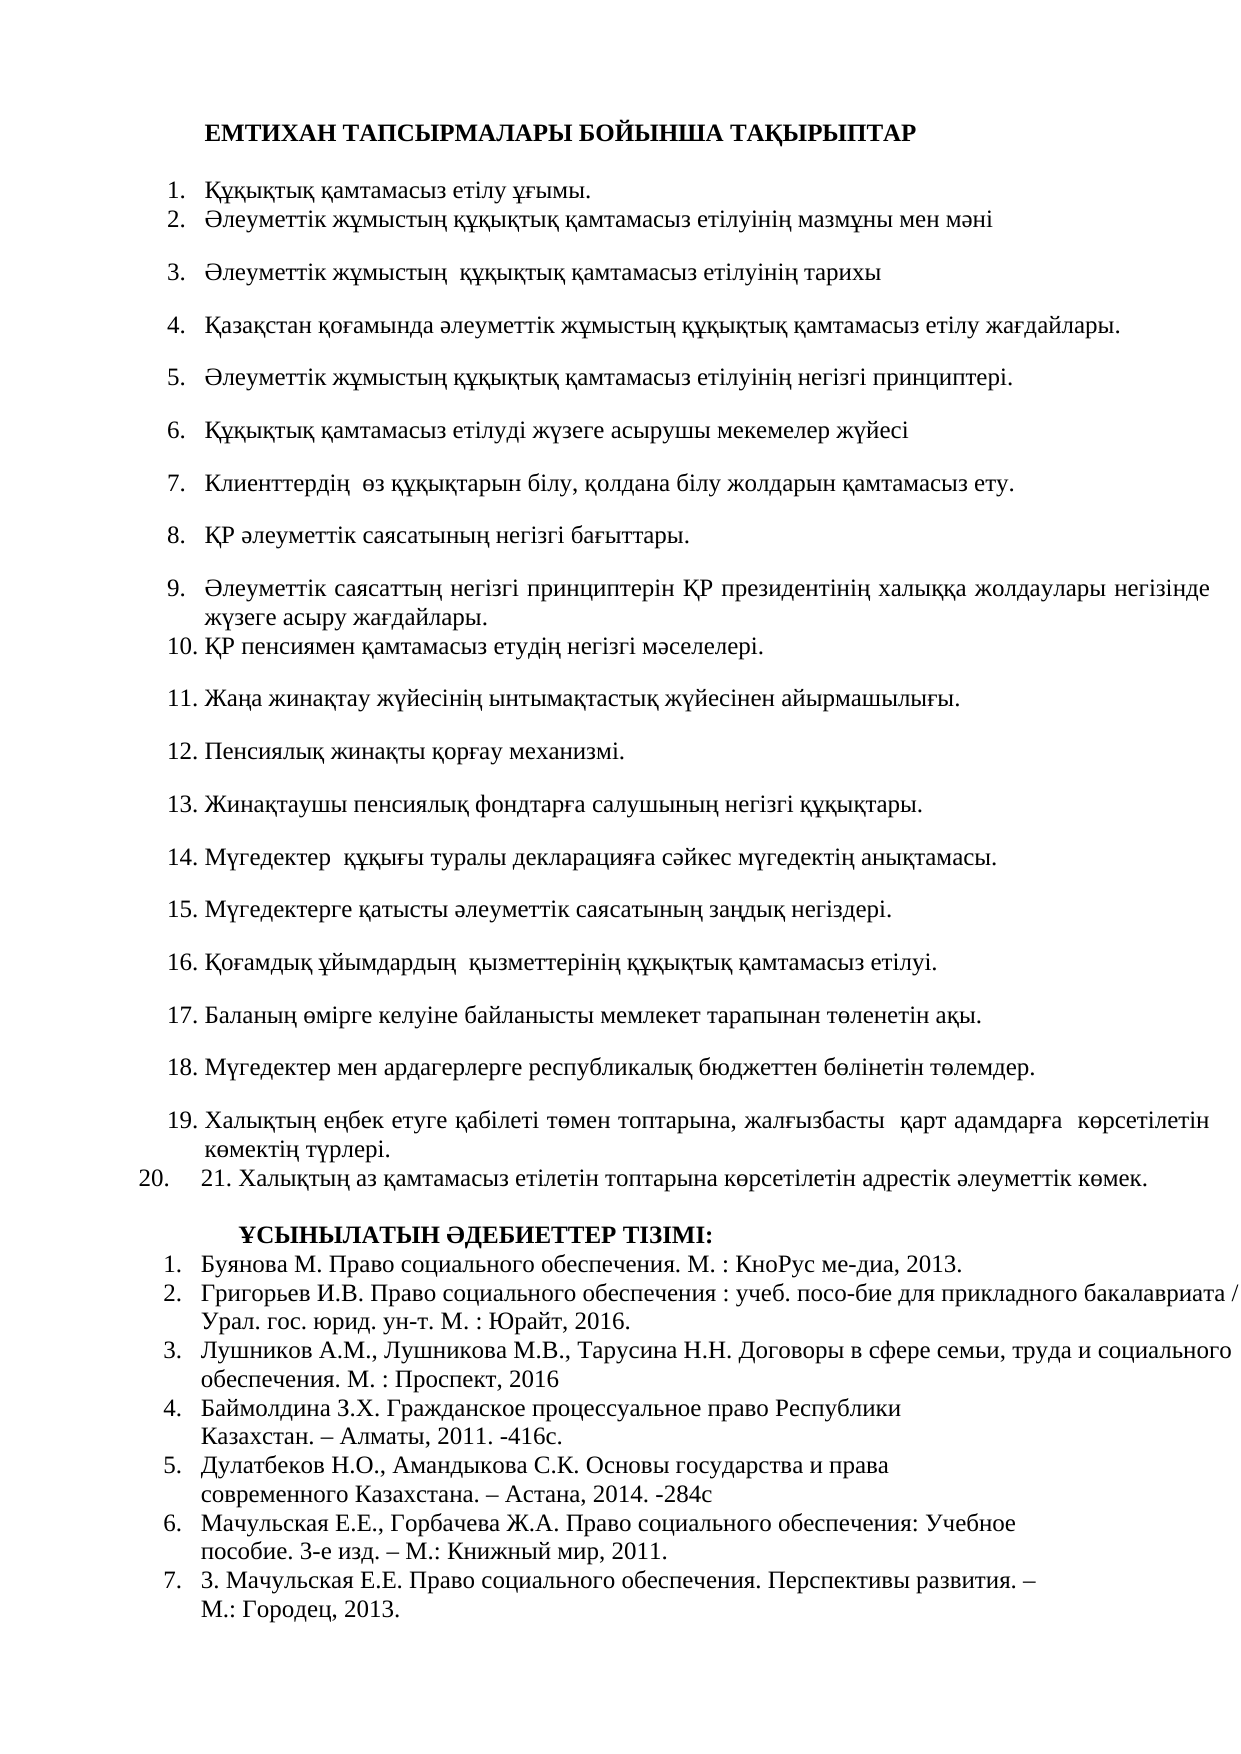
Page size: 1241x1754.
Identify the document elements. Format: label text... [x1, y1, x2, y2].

table_cell Қоғамдық ұйымдардың қызметтерінің құқықтық қамтамасыз етілуі. [118, 947, 1222, 1000]
table_cell Әлеуметтік жұмыстың құқықтық қамтамасыз етілуінің мазмұны мен мәні [118, 204, 1222, 257]
table_cell Құқықтық қамтамасыз етілуді жүзеге асырушы мекемелер жүйесі [118, 415, 1222, 468]
table_cell Жаңа жинақтау жүйесінің ынтымақтастық жүйесінен айырмашылығы. [118, 684, 1222, 736]
table_cell Халықтың еңбек етуге қабілеті төмен топтарына, жалғызбасты қарт адамдарға көрсетілетін көмектің түрлері. [118, 1105, 1222, 1163]
table_cell Мүгедектер мен ардагерлерге республикалық бюджеттен бөлінетін төлемдер. [118, 1053, 1222, 1105]
table_header Емтихан тапсырмалары бойынша тақырыптар Құқықтық қамтамасыз етілу ұғымы. [118, 118, 1222, 204]
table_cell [152, 1163, 1240, 1623]
table_cell Мүгедектерге қатысты әлеуметтік саясатының заңдық негіздері. [118, 894, 1222, 947]
table_cell Клиенттердің өз құқықтарын білу, қолдана білу жолдарын қамтамасыз ету. [118, 468, 1222, 521]
table_cell Жинақтаушы пенсиялық фондтарға салушының негізгі құқықтары. [118, 789, 1222, 842]
table_cell Әлеуметтік жұмыстың құқықтық қамтамасыз етілуінің негізгі принциптері. [118, 363, 1222, 415]
table_cell Баланың өмірге келуіне байланысты мемлекет тарапынан төленетін ақы. [118, 1000, 1222, 1052]
table_cell Әлеуметтік саясаттың негізгі принциптерін ҚР президентінің халыққа жолдаулары негізінде жүзеге асыру жағдайлары. [118, 573, 1222, 631]
table_cell Қазақстан қоғамында әлеуметтік жұмыстың құқықтық қамтамасыз етілу жағдайлары. [118, 310, 1222, 362]
table_cell Мүгедектер құқығы туралы декларацияға сәйкес мүгедектің анықтамасы. [118, 842, 1222, 894]
table_cell ҚР пенсиямен қамтамасыз етудің негізгі мәселелері. [118, 631, 1222, 683]
table_cell ҚР әлеуметтік саясатының негізгі бағыттары. [118, 521, 1222, 573]
table_cell Әлеуметтік жұмыстың құқықтық қамтамасыз етілуінің тарихы [118, 257, 1222, 310]
table_cell Пенсиялық жинақты қорғау механизмі. [118, 736, 1222, 789]
